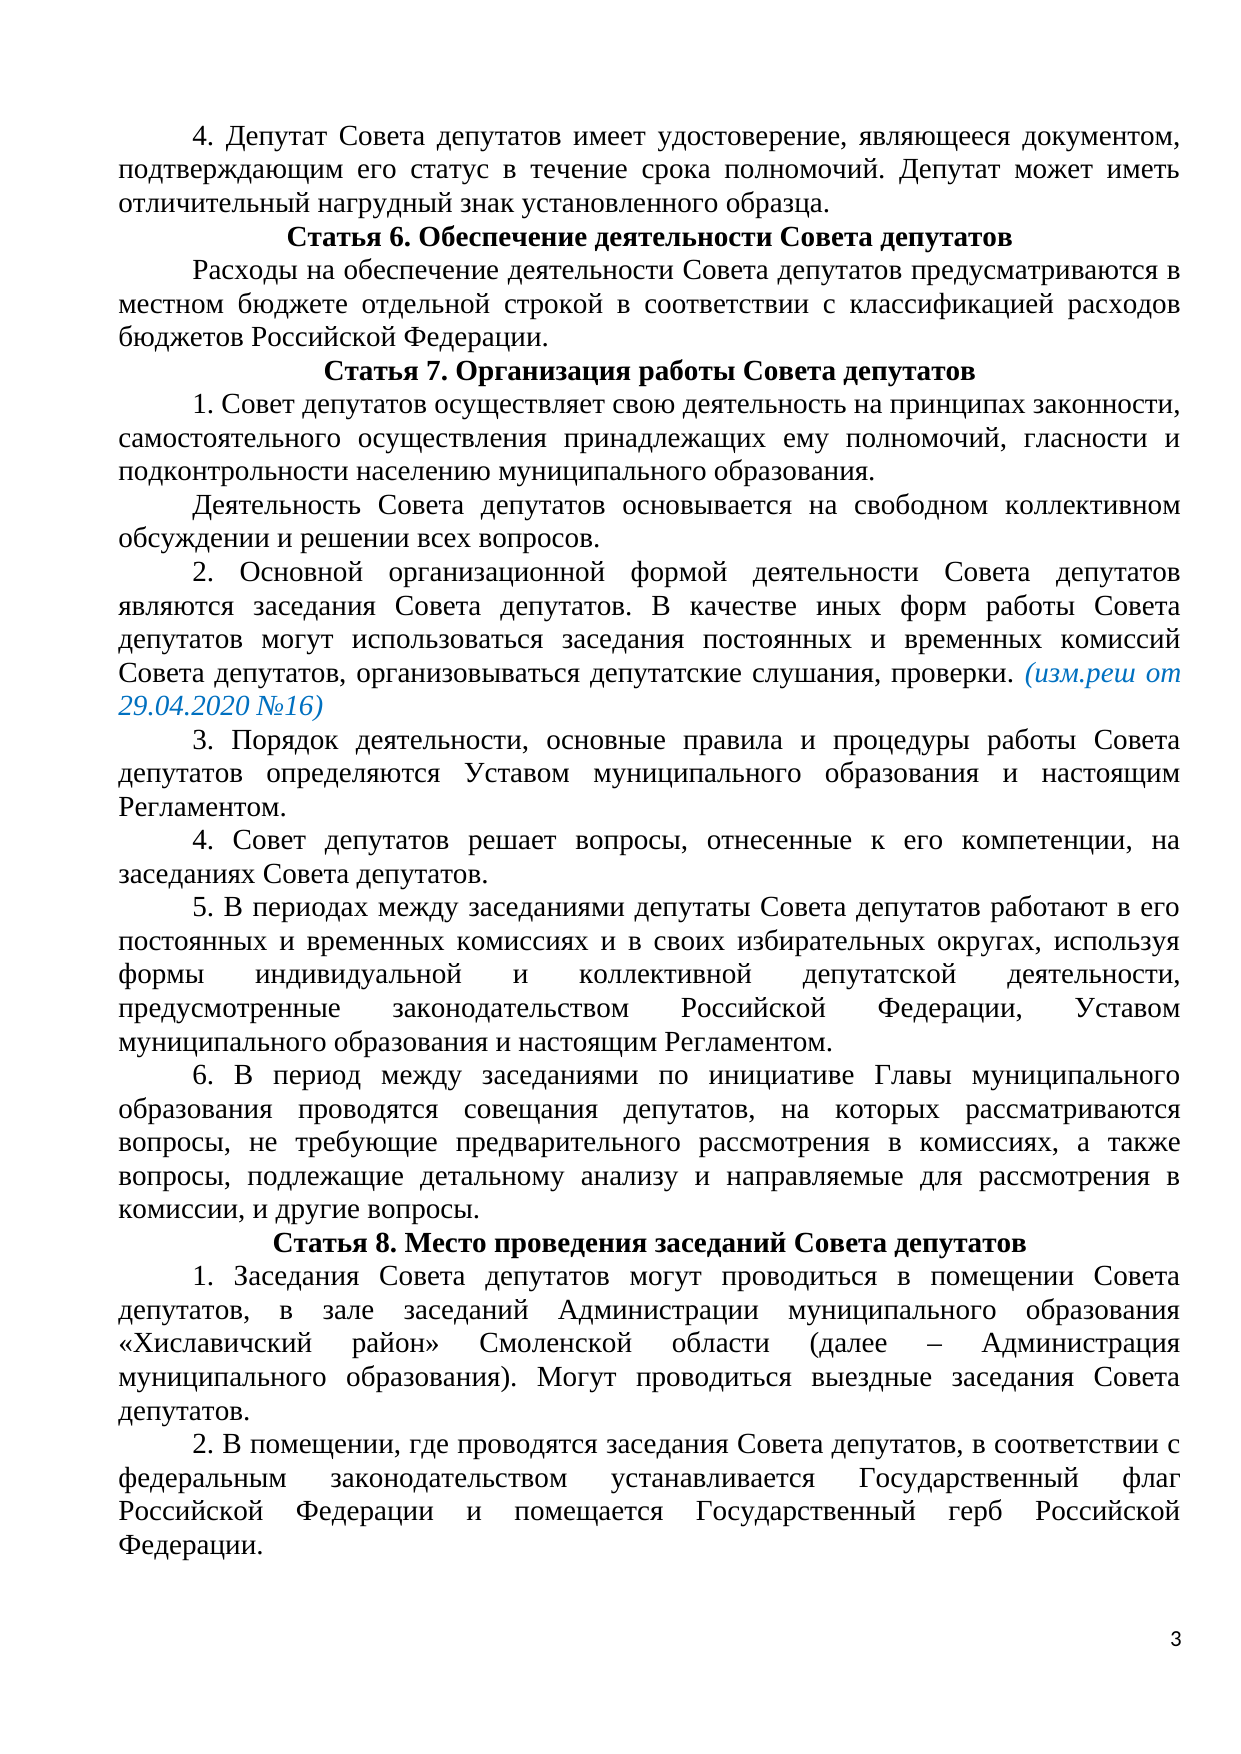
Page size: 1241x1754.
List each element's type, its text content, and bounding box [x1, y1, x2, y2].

text Статья 8. Место проведения заседаний Совета депутатов [118, 1225, 1181, 1258]
text Расходы на обеспечение деятельности Совета депутатов предусматриваются в местном бюджете отдельной строкой в соответствии с классификацией расходов бюджетов Российской Федерации. [118, 252, 1181, 353]
text Статья 7. Организация работы Совета депутатов [118, 353, 1181, 386]
text Статья 6. Обеспечение деятельности Совета депутатов [118, 219, 1181, 252]
text Деятельность Совета депутатов основывается на свободном коллективном обсуждении и решении всех вопросов. [118, 487, 1181, 554]
text 4. Депутат Совета депутатов имеет удостоверение, являющееся документом, подтверждающим его статус в течение срока полномочий. Депутат может иметь отличительный нагрудный знак установленного образца. [118, 118, 1181, 219]
text 6. В период между заседаниями по инициативе Главы муниципального образования проводятся совещания депутатов, на которых рассматриваются вопросы, не требующие предварительного рассмотрения в комиссиях, а также вопросы, подлежащие детальному анализу и направляемые для рассмотрения в комиссии, и другие вопросы. [118, 1057, 1181, 1225]
text 4. Совет депутатов решает вопросы, отнесенные к его компетенции, на заседаниях Совета депутатов. [118, 822, 1181, 889]
text 2. Основной организационной формой деятельности Совета депутатов являются заседания Совета депутатов. В качестве иных форм работы Совета депутатов могут использоваться заседания постоянных и временных комиссий Совета депутатов, организовываться депутатские слушания, проверки. (изм.реш от 29.04.2020 №16) [118, 554, 1181, 722]
text 2. В помещении, где проводятся заседания Совета депутатов, в соответствии с федеральным законодательством устанавливается Государственный флаг Российской Федерации и помещается Государственный герб Российской Федерации. [118, 1426, 1181, 1560]
text 5. В периодах между заседаниями депутаты Совета депутатов работают в его постоянных и временных комиссиях и в своих избирательных округах, используя формы индивидуальной и коллективной депутатской деятельности, предусмотренные законодательством Российской Федерации, Уставом муниципального образования и настоящим Регламентом. [118, 889, 1181, 1057]
text 3. Порядок деятельности, основные правила и процедуры работы Совета депутатов определяются Уставом муниципального образования и настоящим Регламентом. [118, 722, 1181, 822]
text 1. Заседания Совета депутатов могут проводиться в помещении Совета депутатов, в зале заседаний Администрации муниципального образования «Хиславичский район» Смоленской области (далее – Администрация муниципального образования). Могут проводиться выездные заседания Совета депутатов. [118, 1258, 1181, 1426]
text 1. Совет депутатов осуществляет свою деятельность на принципах законности, самостоятельного осуществления принадлежащих ему полномочий, гласности и подконтрольности населению муниципального образования. [118, 386, 1181, 487]
